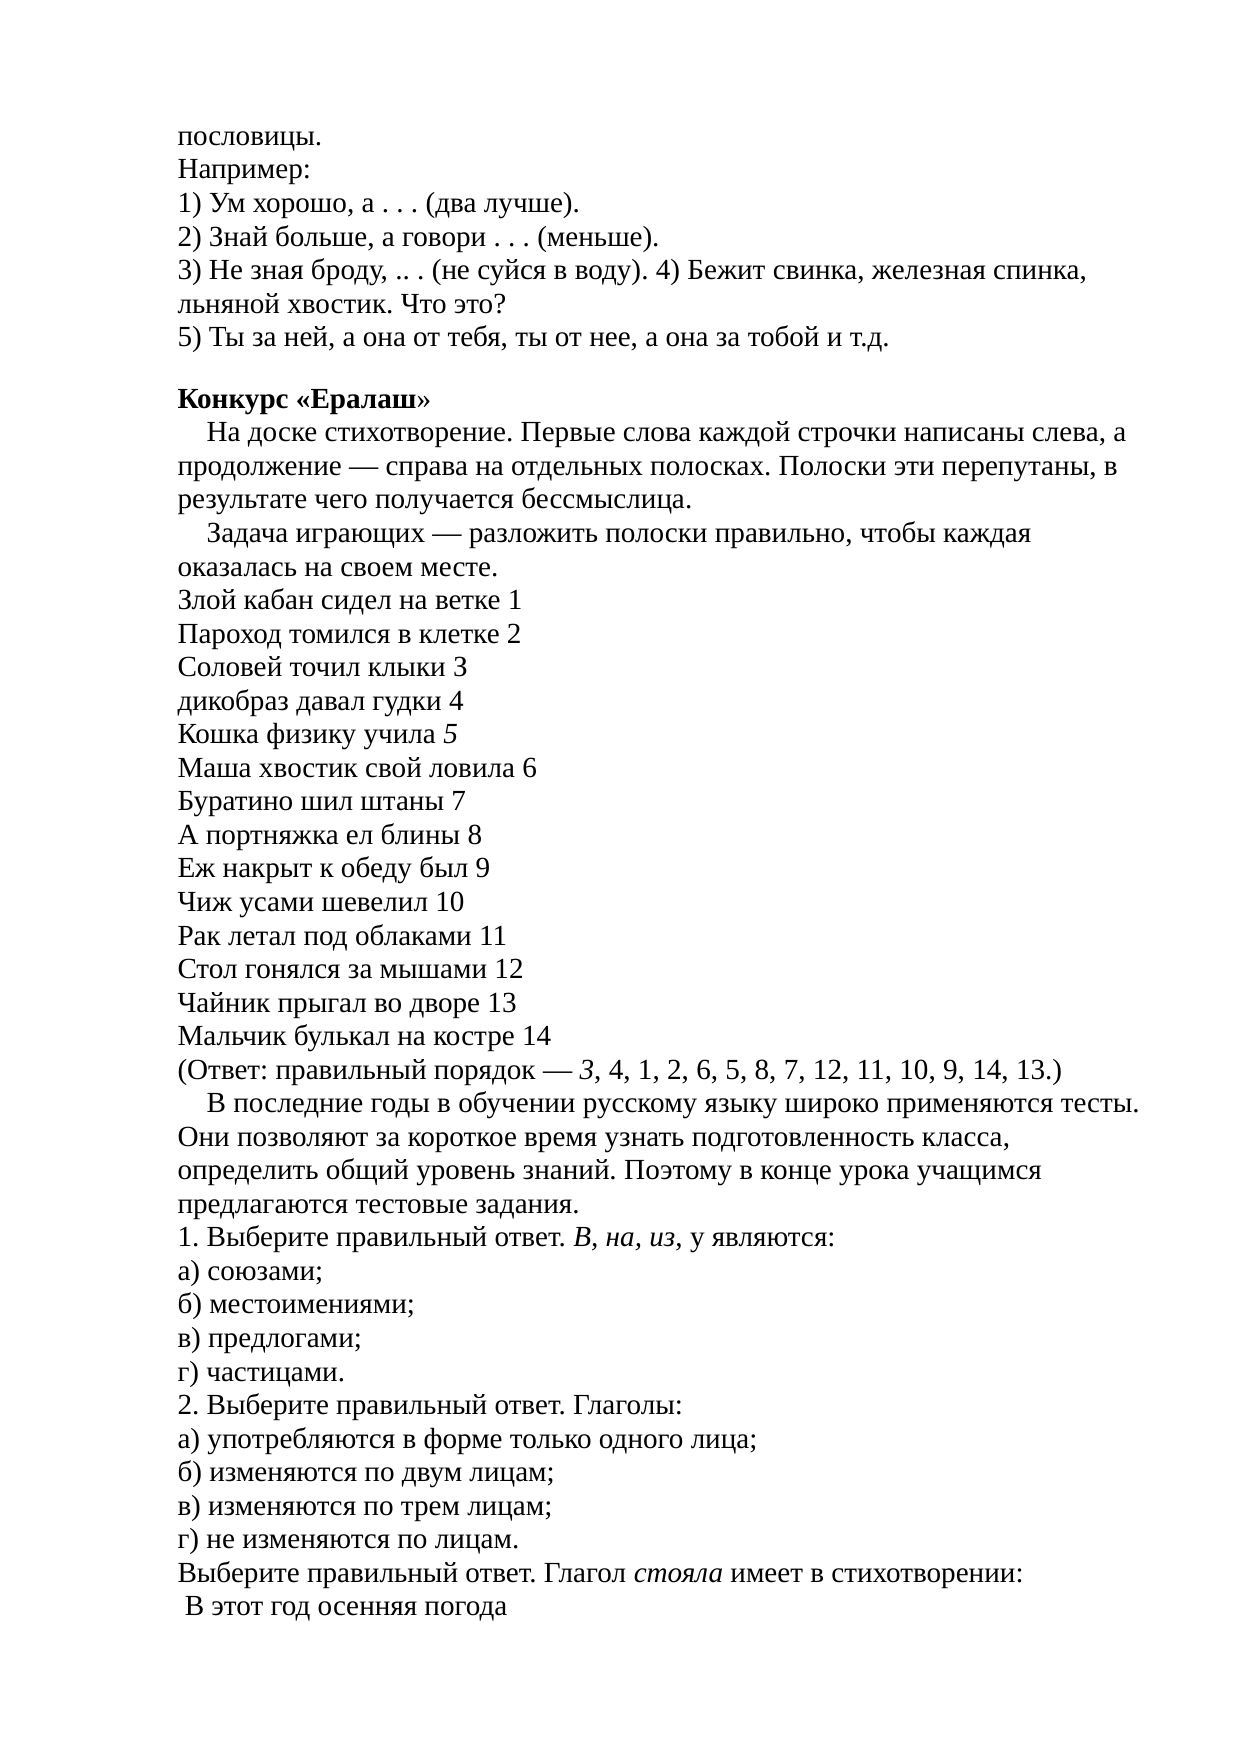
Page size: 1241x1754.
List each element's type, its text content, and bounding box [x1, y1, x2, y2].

text Конкурс «Ералаш» На доске стихотворение. Первые слова каждой строчки написаны слева, а продолжение — справа на отдельных полосках. Полоски эти перепутаны, в результате чего получается бессмыслица. Задача играющих — разложить полоски правильно, чтобы каждая оказалась на своем месте. Злой кабан сидел на ветке 1 Пароход томился в клетке 2 Соловей точил клыки З дикобраз давал гудки 4 Кошка физику учила 5 Маша хвостик свой ловила 6 Буратино шил штаны 7 А портняжка ел блины 8 Еж накрыт к обеду был 9 Чиж усами шевелил 10 Рак летал под облаками 11 Стол гонялся за мышами 12 Чайник прыгал во дворе 13 Мальчик булькал на костре 14 (Ответ: правильный порядок — 3, 4, 1, 2, 6, 5, 8, 7, 12, 11, 10, 9, 14, 13.) [177, 381, 1152, 1085]
text Выберите правильный ответ. Глагол стояла имеет в стихотворении: [177, 1555, 1152, 1588]
text В этот год осенняя погода [177, 1588, 1152, 1622]
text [177, 118, 1152, 353]
text В последние годы в обучении русскому языку широко применяются тесты. Они позволяют за короткое время узнать подготовленность класса, определить общий уровень знаний. Поэтому в конце урока учащимся предлагаются тестовые задания. 1. Выберите правильный ответ. В, на, из, у являются: а) союзами; б) местоимениями; в) предлогами; г) частицами. 2. Выберите правильный ответ. Глаголы: а) употребляются в форме только одного лица; б) изменяются по двум лицам; в) изменяются по трем лицам; г) не изменяются по лицам. [177, 1085, 1152, 1555]
